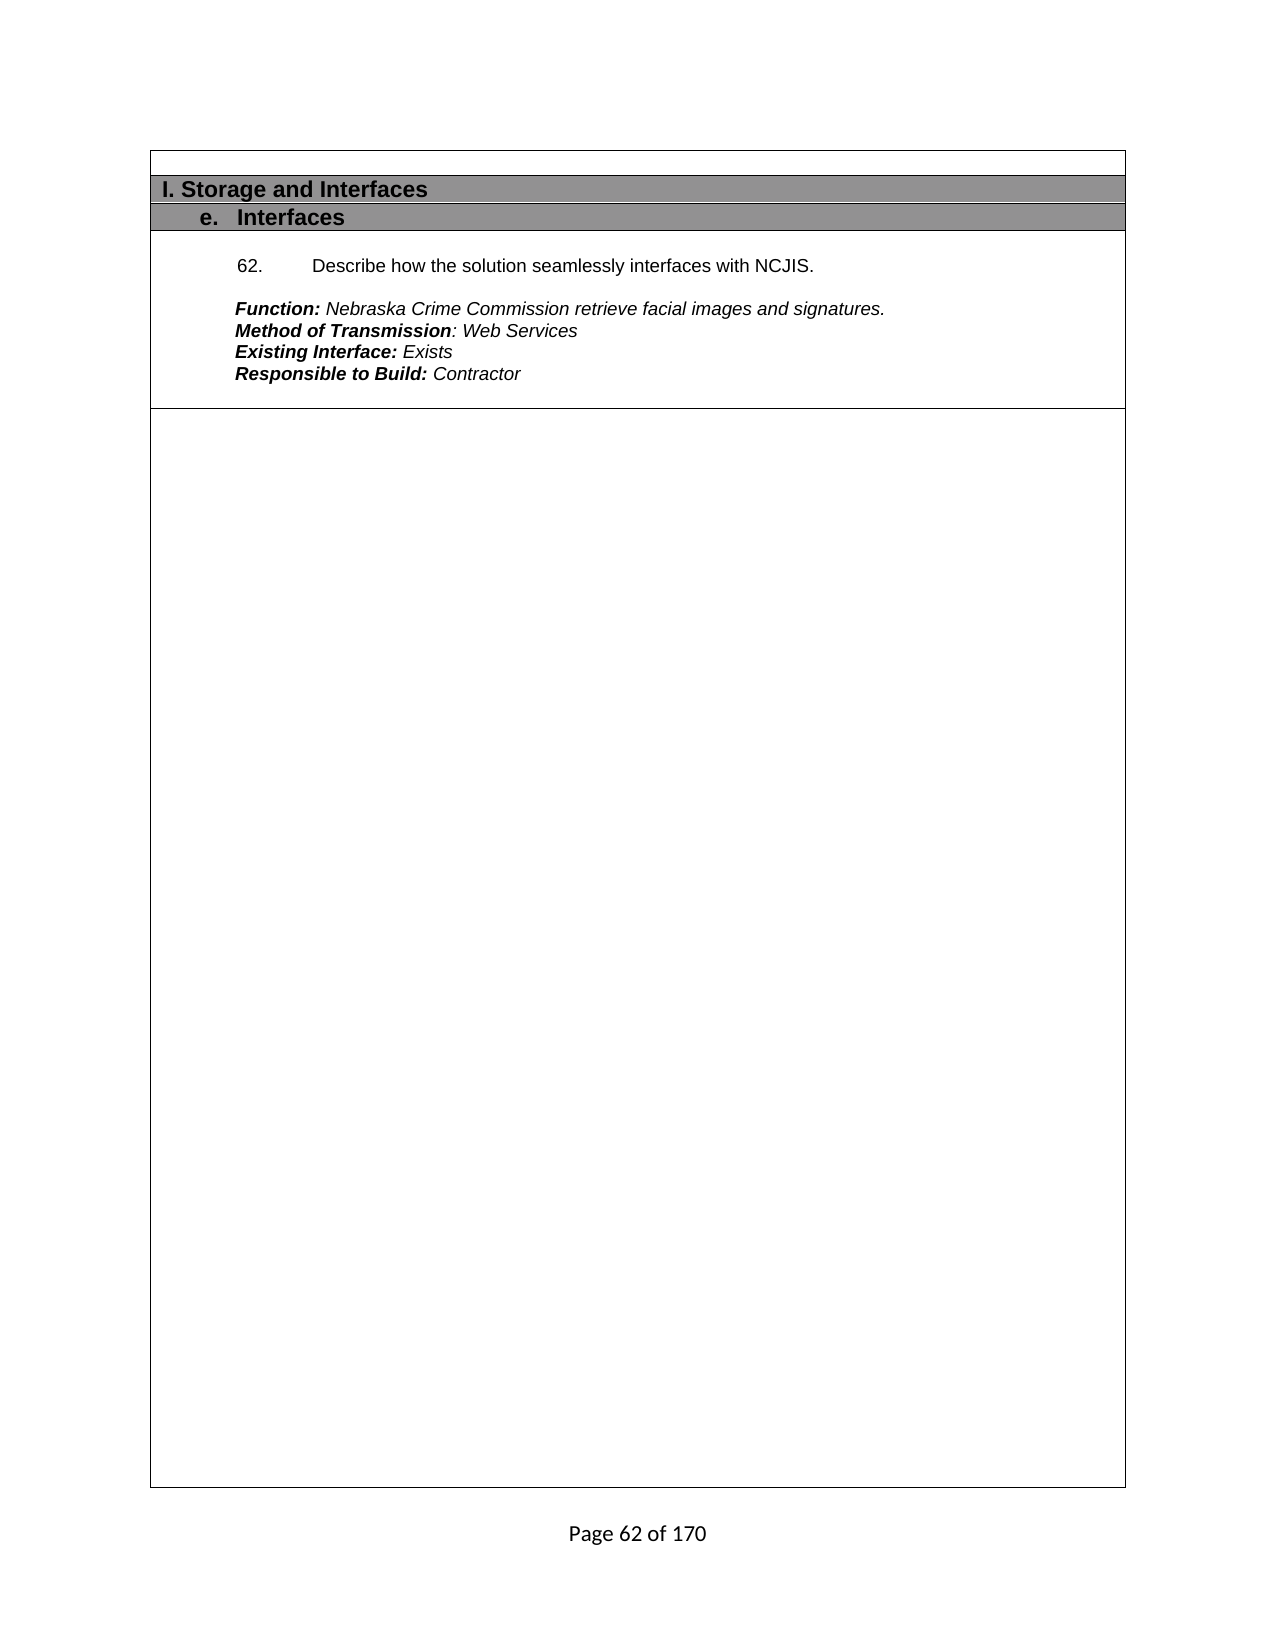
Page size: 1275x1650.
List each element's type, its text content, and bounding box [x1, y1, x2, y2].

table_cell [151, 151, 1125, 175]
table_cell I. Storage and Interfaces [151, 176, 1125, 202]
table_cell Describe how the solution seamlessly interfaces with NCJIS. Function: Nebraska Crime Commission retrieve facial images and signatures. Method of Transmission: Web Services Existing Interface: Exists Responsible to Build: Contractor [151, 231, 1125, 408]
table_cell e. Interfaces [151, 204, 1125, 230]
table_cell [151, 409, 1125, 1487]
